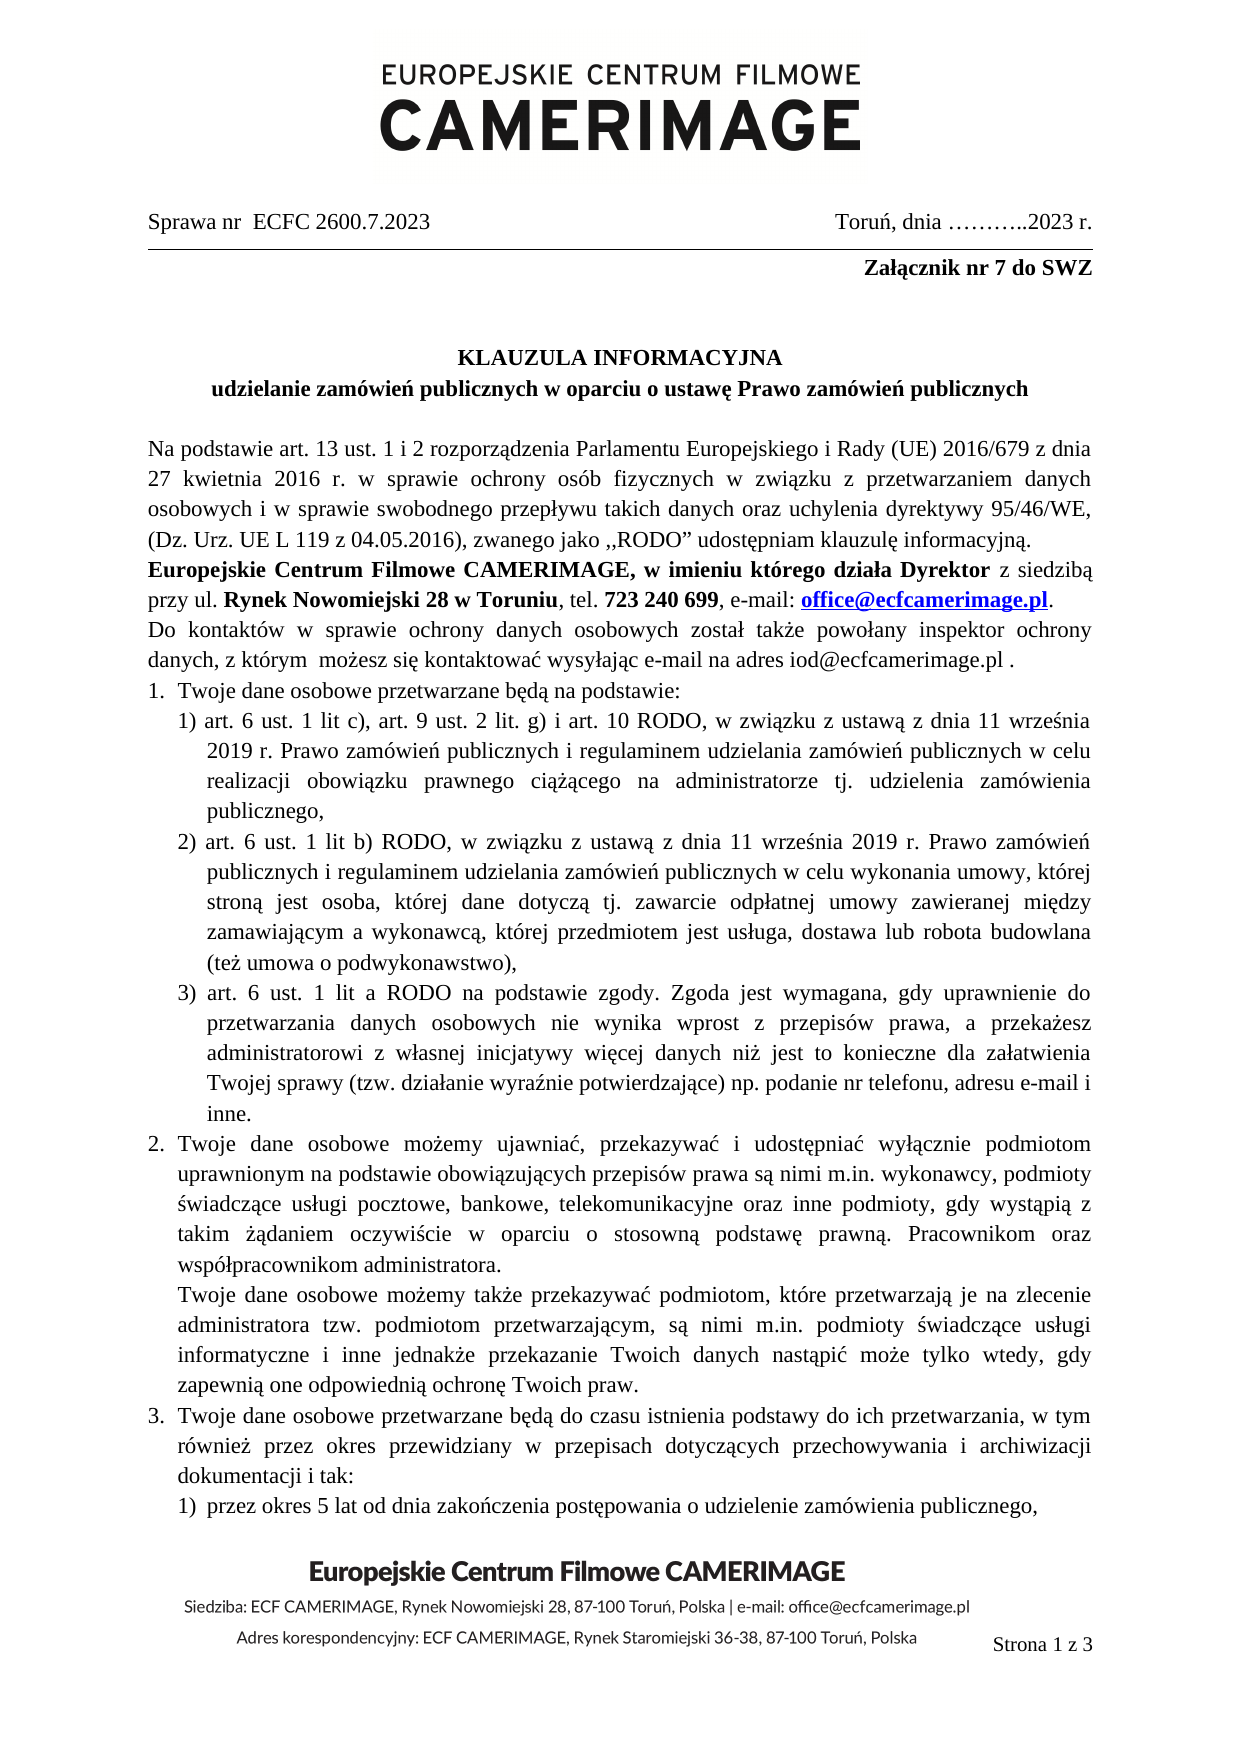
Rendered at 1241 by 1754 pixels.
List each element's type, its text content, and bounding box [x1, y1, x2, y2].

list przez okres 5 lat od dnia zakończenia postępowania o udzielenie zamówienia publicznego, [177, 1492, 1093, 1519]
list Twoje dane osobowe możemy ujawniać, przekazywać i udostępniać wyłącznie podmiotom uprawnionym na podstawie obowiązujących przepisów prawa są nimi m.in. wykonawcy, podmioty świadczące usługi pocztowe, bankowe, telekomunikacyjne oraz inne podmioty, gdy wystąpią z takim żądaniem oczywiście w oparciu o stosowną podstawę prawną. Pracownikom oraz współpracownikom administratora. [148, 1130, 1093, 1277]
text 1) art. 6 ust. 1 lit c), art. 9 ust. 2 lit. g) i art. 10 RODO, w związku z ustawą z dnia 11 września 2019 r. Prawo zamówień publicznych i regulaminem udzielania zamówień publicznych w celu realizacji obowiązku prawnego ciążącego na administratorze tj. udzielenia zamówienia publicznego, [177, 707, 1093, 824]
text Do kontaktów w sprawie ochrony danych osobowych został także powołany inspektor ochrony danych, z którym możesz się kontaktować wysyłając e-mail na adres iod@ecfcamerimage.pl . [148, 616, 1093, 673]
picture [170, 1546, 993, 1651]
text Na podstawie art. 13 ust. 1 i 2 rozporządzenia Parlamentu Europejskiego i Rady (UE) 2016/679 z dnia 27 kwietnia 2016 r. w sprawie ochrony osób fizycznych w związku z przetwarzaniem danych osobowych i w sprawie swobodnego przepływu takich danych oraz uchylenia dyrektywy 95/46/WE, (Dz. Urz. UE L 119 z 04.05.2016), zwanego jako ,,RODO” udostępniam klauzulę informacyjną. [148, 435, 1093, 552]
picture [372, 29, 868, 184]
text 3) art. 6 ust. 1 lit a RODO na podstawie zgody. Zgoda jest wymagana, gdy uprawnienie do przetwarzania danych osobowych nie wynika wprost z przepisów prawa, a przekażesz administratorowi z własnej inicjatywy więcej danych niż jest to konieczne dla załatwienia Twojej sprawy (tzw. działanie wyraźnie potwierdzające) np. podanie nr telefonu, adresu e-mail i inne. [177, 979, 1093, 1126]
list Twoje dane osobowe przetwarzane będą na podstawie: [148, 677, 1093, 703]
text Twoje dane osobowe możemy także przekazywać podmiotom, które przetwarzają je na zlecenie administratora tzw. podmiotom przetwarzającym, są nimi m.in. podmioty świadczące usługi informatyczne i inne jednakże przekazanie Twoich danych nastąpić może tylko wtedy, gdy zapewnią one odpowiednią ochronę Twoich praw. [177, 1281, 1093, 1398]
text Sprawa nr ECFC 2600.7.2023 Toruń, dnia ………..2023 r. [148, 208, 1093, 249]
text KLAUZULA INFORMACYJNA udzielanie zamówień publicznych w oparciu o ustawę Prawo zamówień publicznych [148, 344, 1093, 401]
text 2) art. 6 ust. 1 lit b) RODO, w związku z ustawą z dnia 11 września 2019 r. Prawo zamówień publicznych i regulaminem udzielania zamówień publicznych w celu wykonania umowy, której stroną jest osoba, której dane dotyczą tj. zawarcie odpłatnej umowy zawieranej między zamawiającym a wykonawcą, której przedmiotem jest usługa, dostawa lub robota budowlana (też umowa o podwykonawstwo), [177, 828, 1093, 975]
text Europejskie Centrum Filmowe CAMERIMAGE, w imieniu którego działa Dyrektor z siedzibą przy ul. Rynek Nowomiejski 28 w Toruniu, tel. 723 240 699, e-mail: office@ecfcamerimage.pl. [148, 556, 1093, 612]
list Twoje dane osobowe przetwarzane będą do czasu istnienia podstawy do ich przetwarzania, w tym również przez okres przewidziany w przepisach dotyczących przechowywania i archiwizacji dokumentacji i tak: [148, 1402, 1093, 1488]
text Załącznik nr 7 do SWZ [148, 254, 1093, 280]
